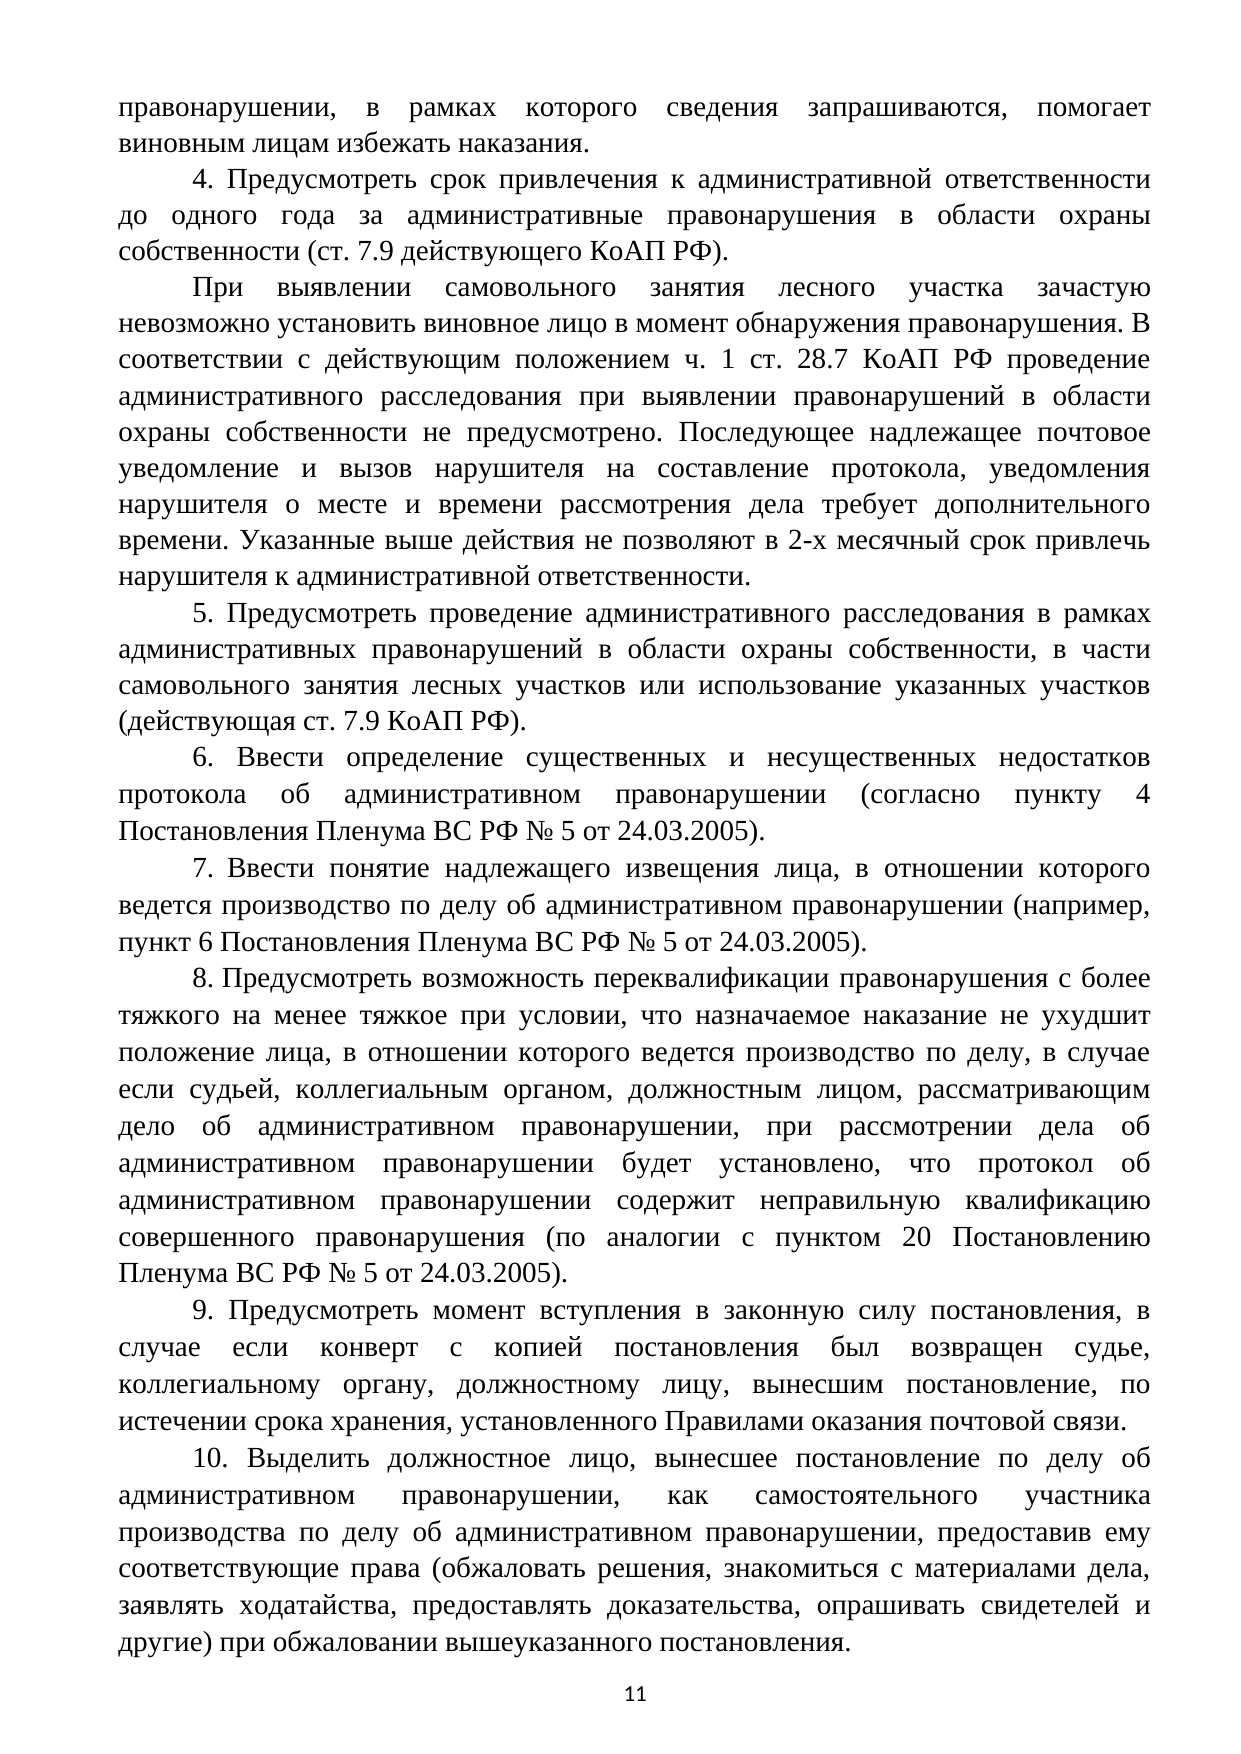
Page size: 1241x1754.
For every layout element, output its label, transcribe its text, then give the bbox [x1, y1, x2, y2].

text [118, 89, 1152, 158]
text При выявлении самовольного занятия лесного участка зачастую невозможно установить виновное лицо в момент обнаружения правонарушения. В соответствии с действующим положением ч. 1 ст. 28.7 КоАП РФ проведение административного расследования при выявлении правонарушений в области охраны собственности не предусмотрено. Последующее надлежащее почтовое уведомление и вызов нарушителя на составление протокола, уведомления нарушителя о месте и времени рассмотрения дела требует дополнительного времени. Указанные выше действия не позволяют в 2-х месячный срок привлечь нарушителя к административной ответственности. [118, 269, 1152, 592]
text 8. Предусмотреть возможность переквалификации правонарушения с более тяжкого на менее тяжкое при условии, что назначаемое наказание не ухудшит положение лица, в отношении которого ведется производство по делу, в случае если судьей, коллегиальным органом, должностным лицом, рассматривающим дело об административном правонарушении, при рассмотрении дела об административном правонарушении будет установлено, что протокол об административном правонарушении содержит неправильную квалификацию совершенного правонарушения (по аналогии с пунктом 20 Постановлению Пленума ВС РФ № 5 от 24.03.2005). [118, 961, 1152, 1289]
text 7. Ввести понятие надлежащего извещения лица, в отношении которого ведется производство по делу об административном правонарушении (например, пункт 6 Постановления Пленума ВС РФ № 5 от 24.03.2005). [118, 850, 1152, 957]
text 6. Ввести определение существенных и несущественных недостатков протокола об административном правонарушении (согласно пункту 4 Постановления Пленума ВС РФ № 5 от 24.03.2005). [118, 739, 1152, 847]
text 4. Предусмотреть срок привлечения к административной ответственности до одного года за административные правонарушения в области охраны собственности (ст. 7.9 действующего КоАП РФ). [118, 161, 1152, 267]
text 10. Выделить должностное лицо, вынесшее постановление по делу об административном правонарушении, как самостоятельного участника производства по делу об административном правонарушении, предоставив ему соответствующие права (обжаловать решения, знакомиться с материалами дела, заявлять ходатайства, предоставлять доказательства, опрашивать свидетелей и другие) при обжаловании вышеуказанного постановления. [118, 1440, 1152, 1658]
text 9. Предусмотреть момент вступления в законную силу постановления, в случае если конверт с копией постановления был возвращен судье, коллегиальному органу, должностному лицу, вынесшим постановление, по истечении срока хранения, установленного Правилами оказания почтовой связи. [118, 1292, 1152, 1437]
text 5. Предусмотреть проведение административного расследования в рамках административных правонарушений в области охраны собственности, в части самовольного занятия лесных участков или использование указанных участков (действующая ст. 7.9 КоАП РФ). [118, 595, 1152, 737]
